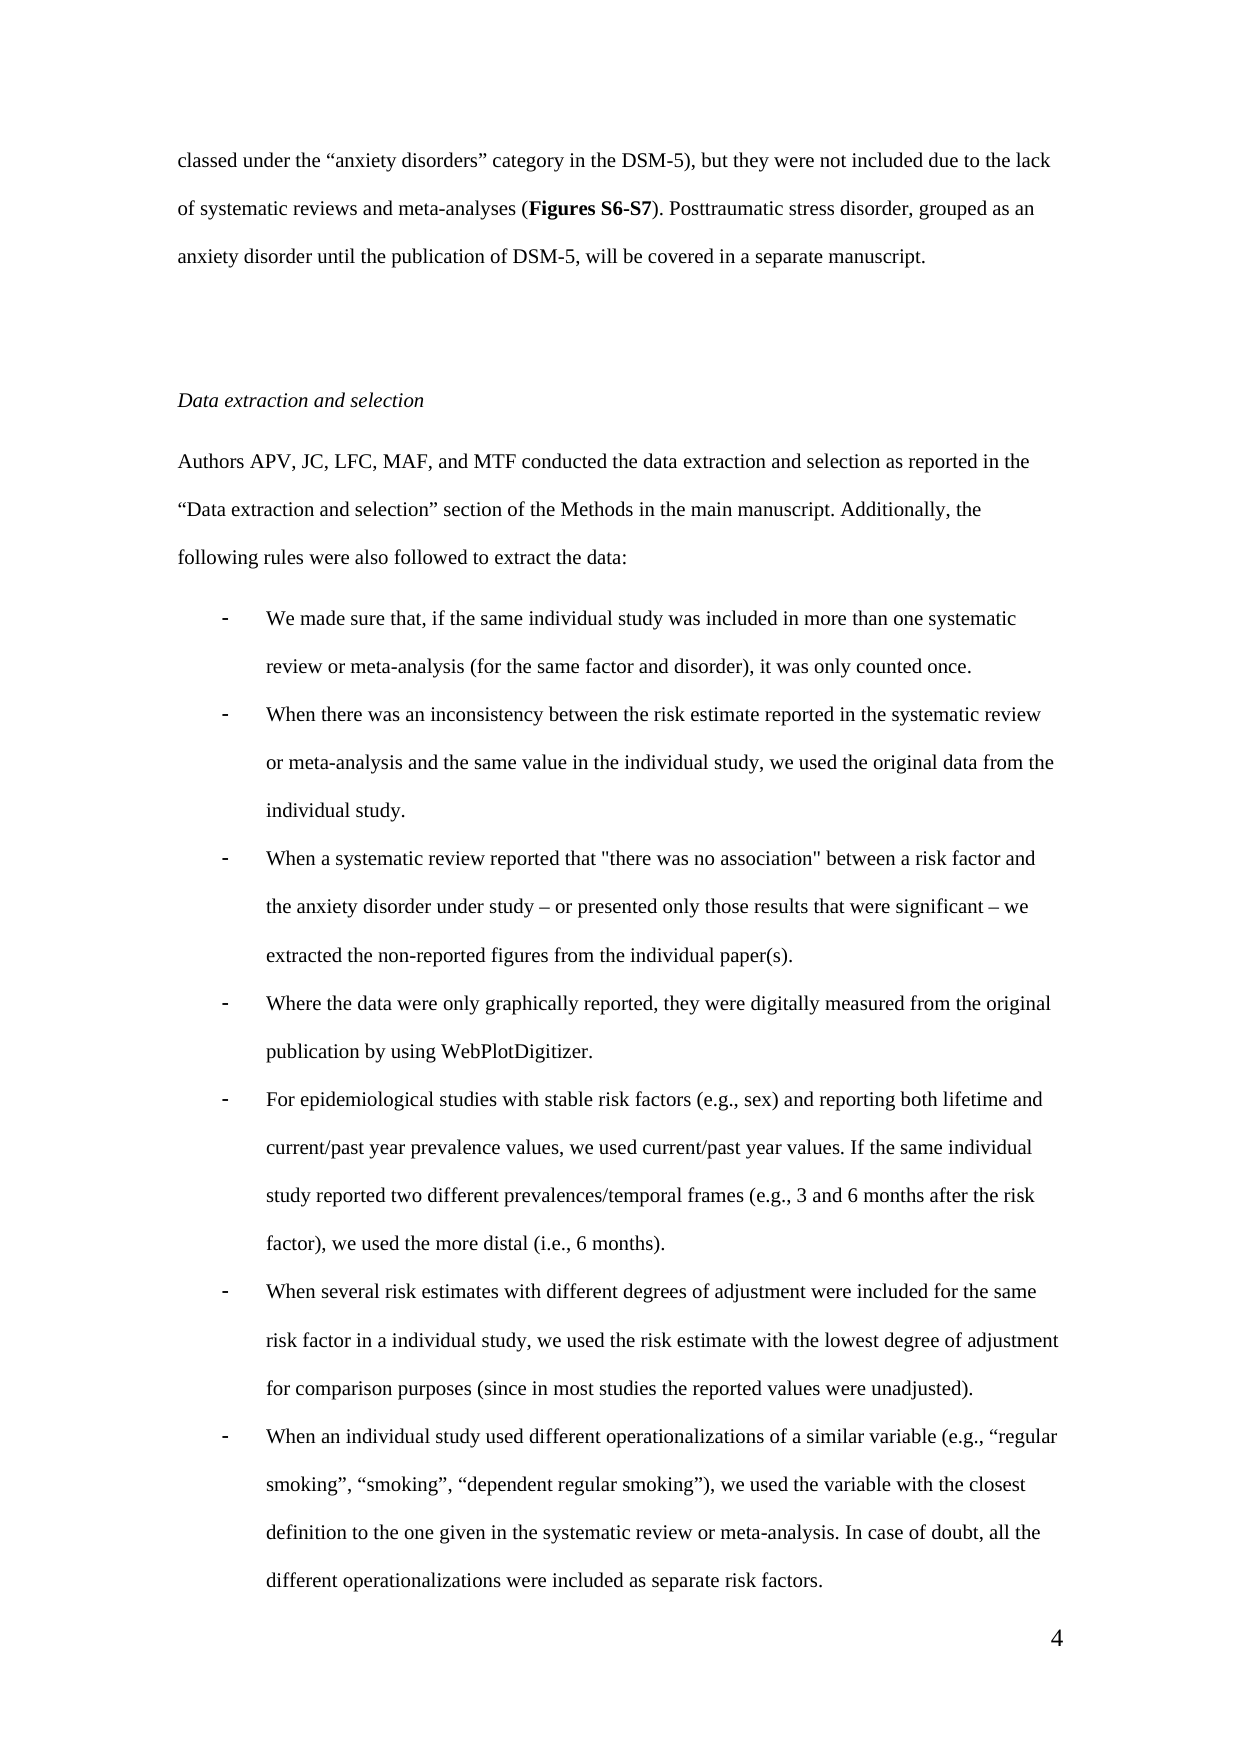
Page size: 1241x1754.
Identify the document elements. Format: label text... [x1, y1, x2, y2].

list When there was an inconsistency between the risk estimate reported in the systematic review or meta-analysis and the same value in the individual study, we used the original data from the individual study. [222, 702, 1063, 822]
list When an individual study used different operationalizations of a similar variable (e.g., “regular smoking”, “smoking”, “dependent regular smoking”), we used the variable with the closest definition to the one given in the systematic review or meta-analysis. In case of doubt, all the different operationalizations were included as separate risk factors. [222, 1424, 1063, 1592]
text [177, 148, 1063, 268]
list When a systematic review reported that "there was no association" between a risk factor and the anxiety disorder under study – or presented only those results that were significant – we extracted the non-reported figures from the individual paper(s). [222, 846, 1063, 967]
text Authors APV, JC, LFC, MAF, and MTF conducted the data extraction and selection as reported in the “Data extraction and selection” section of the Methods in the main manuscript. Additionally, the following rules were also followed to extract the data: [177, 449, 1063, 569]
list For epidemiological studies with stable risk factors (e.g., sex) and reporting both lifetime and current/past year prevalence values, we used current/past year values. If the same individual study reported two different prevalences/temporal frames (e.g., 3 and 6 months after the risk factor), we used the more distal (i.e., 6 months). [222, 1087, 1063, 1255]
list Where the data were only graphically reported, they were digitally measured from the original publication by using WebPlotDigitizer. [222, 991, 1063, 1063]
list When several risk estimates with different degrees of adjustment were included for the same risk factor in a individual study, we used the risk estimate with the lowest degree of adjustment for comparison purposes (since in most studies the reported values were unadjusted). [222, 1279, 1063, 1400]
list We made sure that, if the same individual study was included in more than one systematic review or meta-analysis (for the same factor and disorder), it was only counted once. [222, 606, 1063, 678]
text Data extraction and selection [177, 388, 1063, 412]
